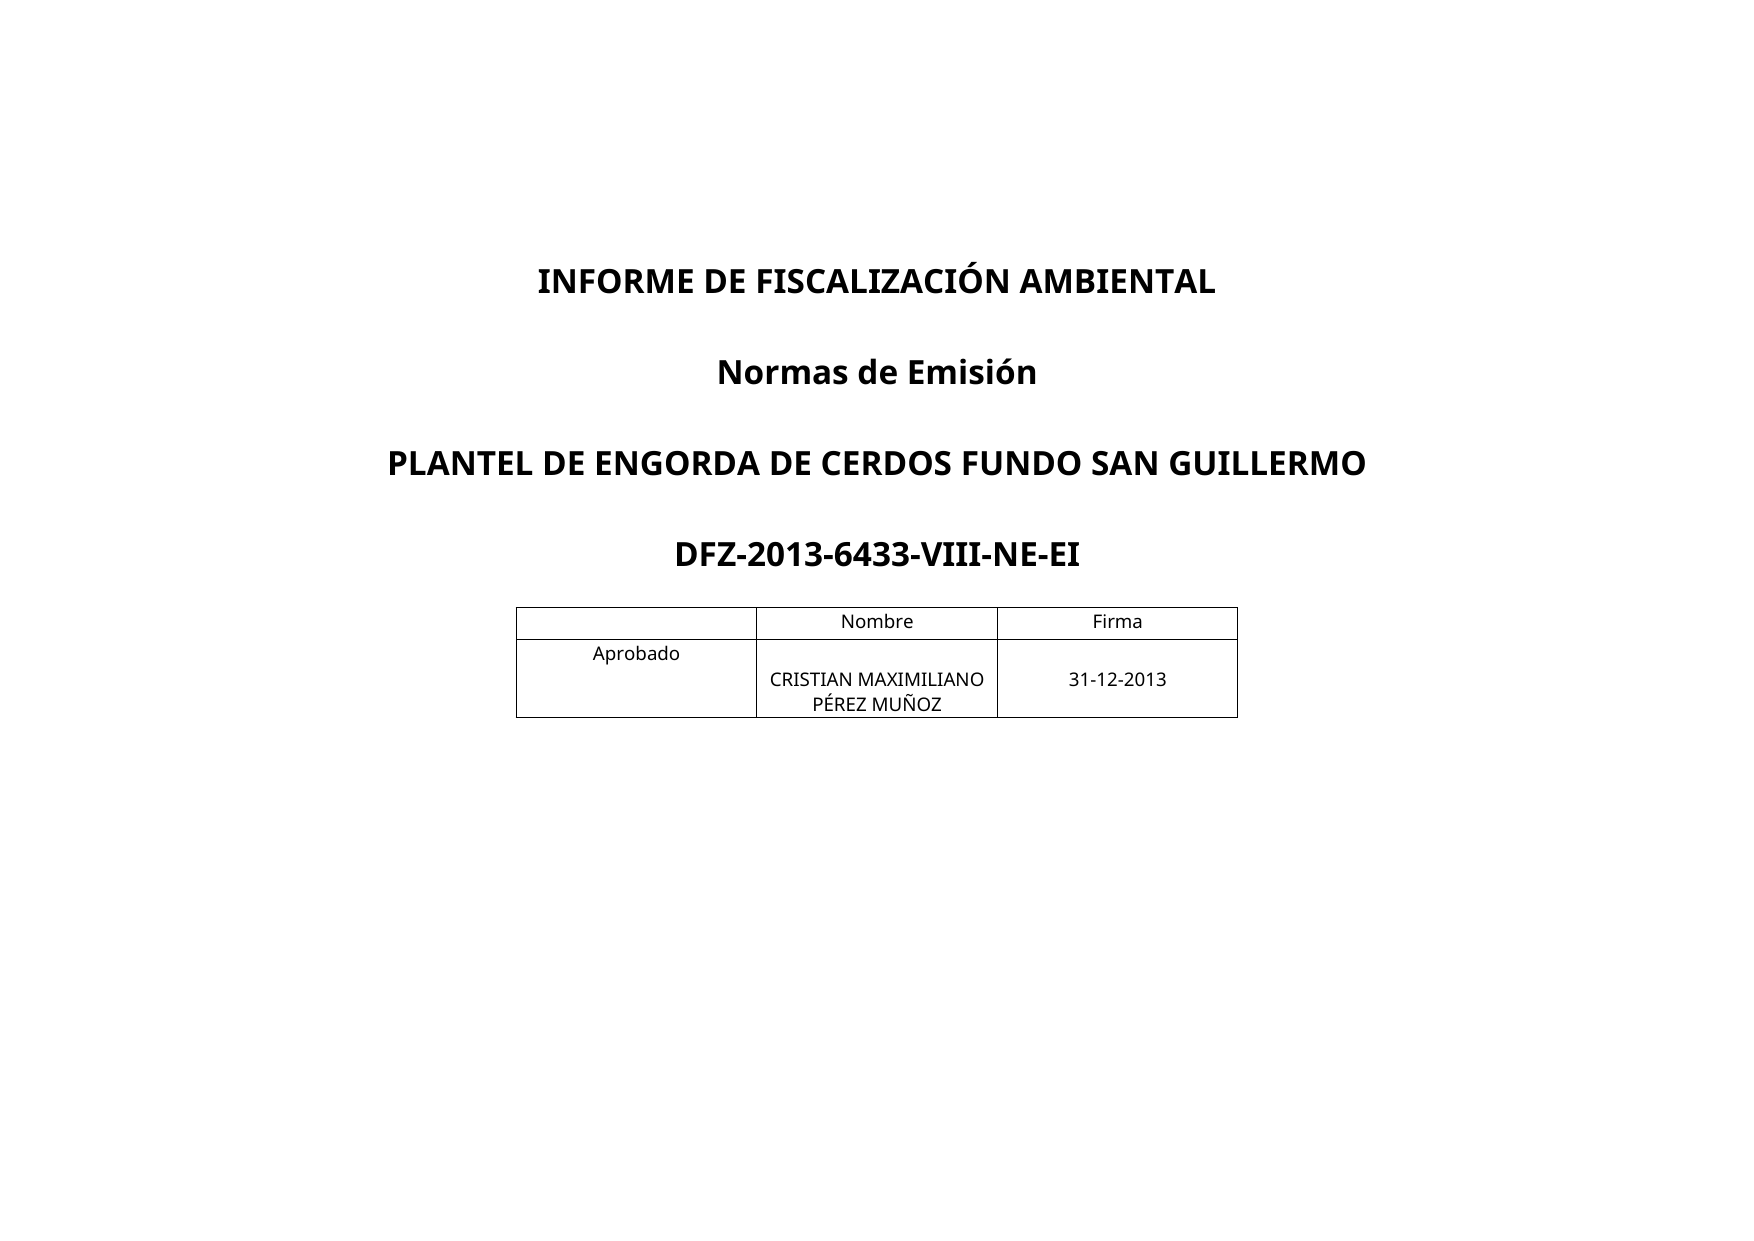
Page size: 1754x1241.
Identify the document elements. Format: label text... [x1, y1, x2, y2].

text Normas de Emisión [150, 303, 1604, 394]
table_cell CRISTIAN MAXIMILIANO PÉREZ MUÑOZ [757, 640, 997, 717]
table_header Nombre [757, 608, 997, 639]
text INFORME DE FISCALIZACIÓN AMBIENTAL [150, 212, 1604, 303]
text PLANTEL DE ENGORDA DE CERDOS FUNDO SAN GUILLERMO [150, 394, 1604, 485]
table_header Firma [998, 608, 1237, 639]
table_header [517, 608, 756, 639]
text DFZ-2013-6433-VIII-NE-EI [150, 485, 1604, 576]
table_cell Aprobado [517, 640, 756, 717]
table_cell 31-12-2013 [998, 640, 1237, 717]
